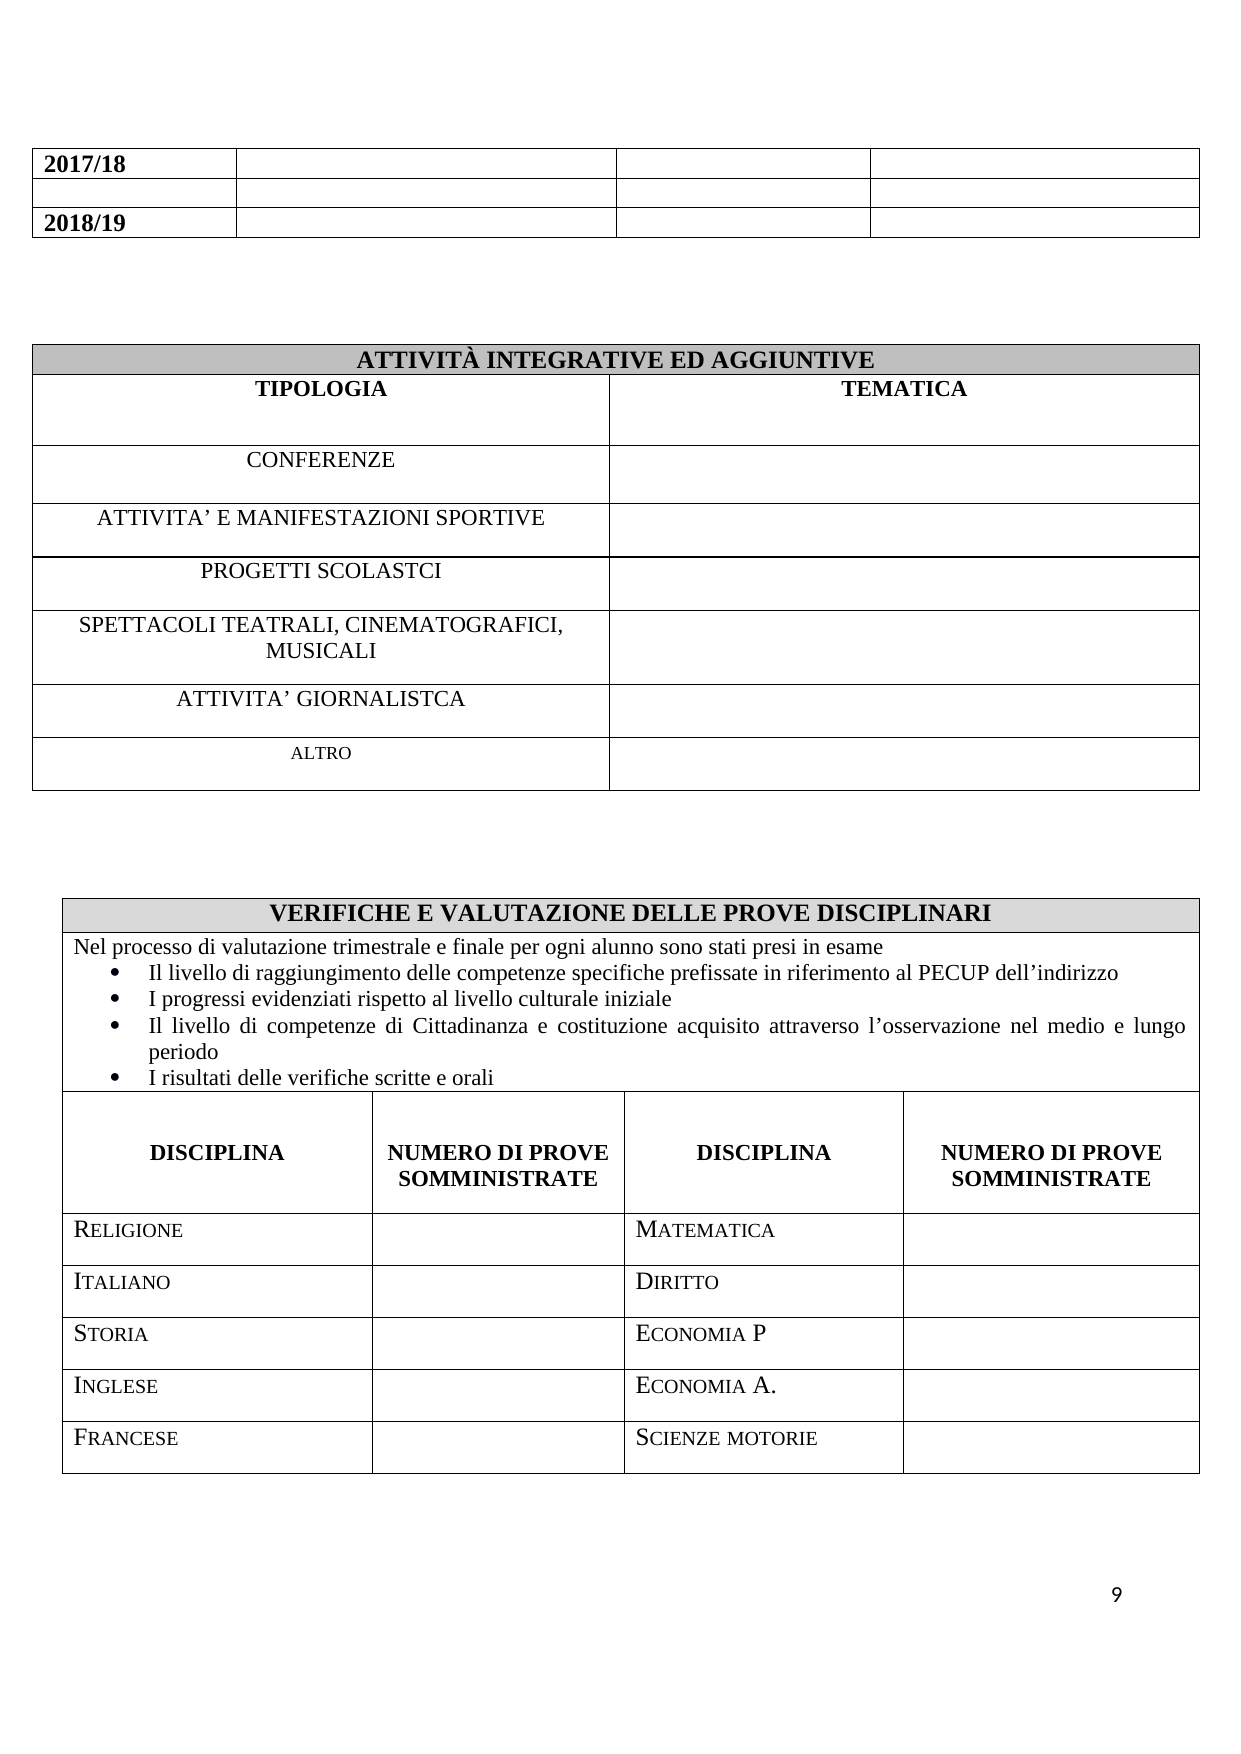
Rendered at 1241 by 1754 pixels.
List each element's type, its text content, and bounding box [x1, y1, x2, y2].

table_cell ATTIVITA’ E MANIFESTAZIONI SPORTIVE [33, 504, 609, 556]
table_cell [610, 504, 1199, 556]
table_cell [610, 446, 1199, 503]
table_cell [610, 558, 1199, 609]
table_cell altro [33, 738, 609, 790]
table_cell Francese [63, 1422, 372, 1473]
table_cell [871, 208, 1199, 237]
table_cell Inglese [63, 1370, 372, 1421]
table_cell 2017/18 [33, 149, 236, 177]
table_header ATTIVITÀ INTEGRATIVE ED AGGIUNTIVE [33, 345, 1199, 374]
table_cell [610, 685, 1199, 737]
table_cell [610, 738, 1199, 790]
table_cell [373, 1318, 624, 1369]
table_cell NUMERO DI PROVE SOMMINISTRATE [904, 1092, 1199, 1213]
table_cell [617, 208, 870, 237]
table_cell DISCIPLINA [63, 1092, 372, 1213]
table_cell SPETTACOLI TEATRALI, CINEMATOGRAFICI, MUSICALI [33, 611, 609, 684]
table_cell Economia P [625, 1318, 903, 1369]
table_cell PROGETTI SCOLASTCI [33, 558, 609, 609]
table_cell [904, 1318, 1199, 1369]
table_cell DISCIPLINA [625, 1092, 903, 1213]
table_cell [617, 149, 870, 177]
table_cell Economia A. [625, 1370, 903, 1421]
table_cell [610, 611, 1199, 684]
table_cell [904, 1422, 1199, 1473]
table_cell Diritto [625, 1266, 903, 1317]
table_cell [871, 179, 1199, 207]
table_cell [373, 1370, 624, 1421]
table_cell TIPOLOGIA [33, 375, 609, 445]
table_cell Italiano [63, 1266, 372, 1317]
table_cell [373, 1266, 624, 1317]
table_cell [904, 1370, 1199, 1421]
table_cell Matematica [625, 1214, 903, 1265]
table_cell [904, 1266, 1199, 1317]
table_cell 2018/19 [33, 208, 236, 237]
table_cell NUMERO DI PROVE SOMMINISTRATE [373, 1092, 624, 1213]
table_cell TEMATICA [610, 375, 1199, 445]
table_cell [237, 179, 616, 207]
table_cell [871, 149, 1199, 177]
table_header VERIFICHE E VALUTAZIONE DELLE PROVE DISCIPLINARI [63, 899, 1199, 932]
table_cell [373, 1214, 624, 1265]
table_cell ATTIVITA’ GIORNALISTCA [33, 685, 609, 737]
table_cell Scienze motorie [625, 1422, 903, 1473]
table_cell [904, 1214, 1199, 1265]
table_cell [237, 208, 616, 237]
table_cell Storia [63, 1318, 372, 1369]
table_cell [373, 1422, 624, 1473]
table_cell CONFERENZE [33, 446, 609, 503]
table_cell [237, 149, 616, 177]
table_cell Religione [63, 1214, 372, 1265]
table_cell Nel processo di valutazione trimestrale e finale per ogni alunno sono stati presi in esame Il livello di raggiungimento delle competenze specifiche prefissate in riferimento al PECUP dell’indirizzo I progressi evidenziati rispetto al livello culturale iniziale Il livello di competenze di Cittadinanza e costituzione acquisito attraverso l’osservazione nel medio e lungo periodo I risultati delle verifiche scritte e orali [63, 933, 1199, 1091]
table_cell [33, 179, 236, 207]
table_cell [617, 179, 870, 207]
